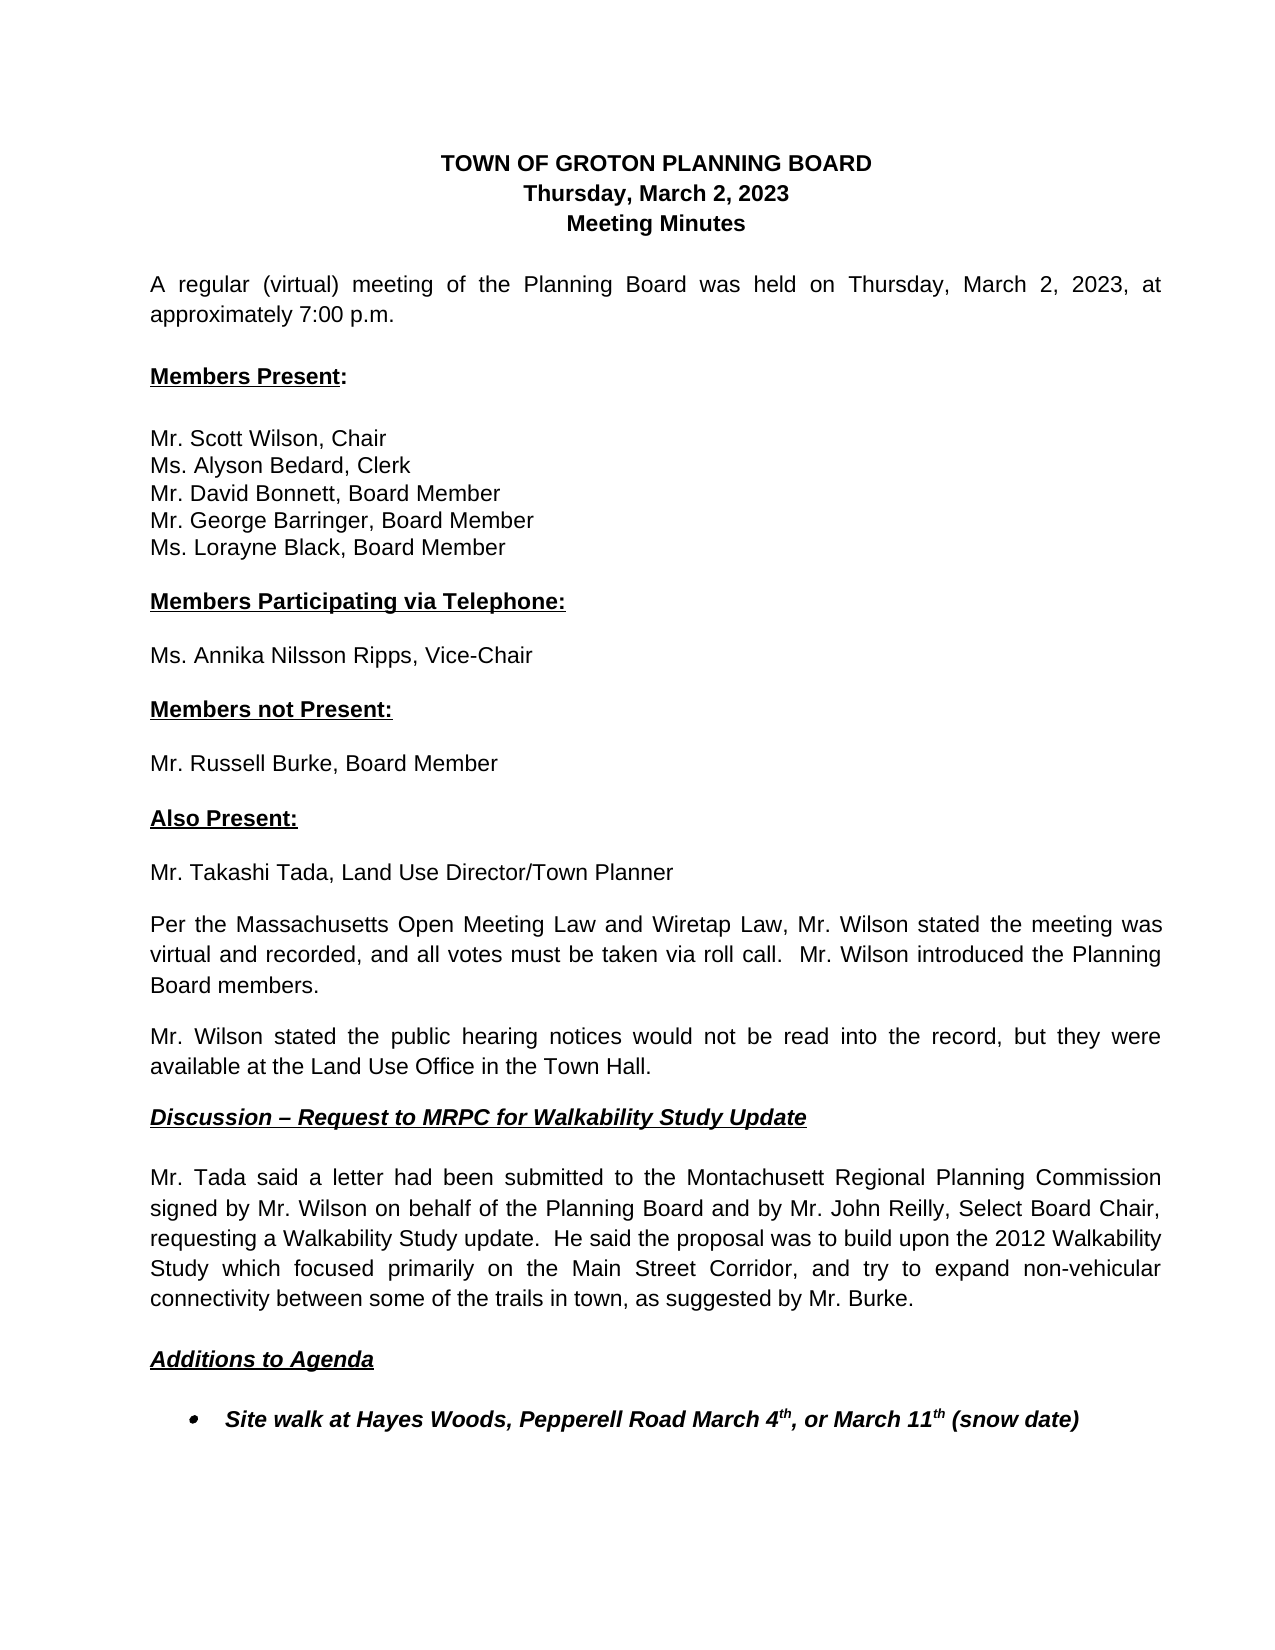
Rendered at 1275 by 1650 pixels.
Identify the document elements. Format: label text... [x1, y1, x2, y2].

text Ms. Annika Nilsson Ripps, Vice-Chair [150, 642, 1162, 669]
text Meeting Minutes [150, 210, 1162, 237]
text Mr. Tada said a letter had been submitted to the Montachusett Regional Planning Commission signed by Mr. Wilson on behalf of the Planning Board and by Mr. John Reilly, Select Board Chair, requesting a Walkability Study update. He said the proposal was to build upon the 2012 Walkability Study which focused primarily on the Main Street Corridor, and try to expand non-vehicular connectivity between some of the trails in town, as suggested by Mr. Burke. [150, 1164, 1162, 1312]
list Mr. Takashi Tada, Land Use Director/Town Planner [150, 858, 1162, 885]
text Mr. Russell Burke, Board Member [112, 750, 1162, 777]
text Per the Massachusetts Open Meeting Law and Wiretap Law, Mr. Wilson stated the meeting was virtual and recorded, and all votes must be taken via roll call. Mr. Wilson introduced the Planning Board members. [150, 911, 1162, 998]
text Mr. David Bonnett, Board Member [150, 479, 1162, 506]
text Mr. George Barringer, Board Member [150, 506, 1162, 533]
text Members not Present: [150, 696, 1162, 723]
text Members Participating via Telephone: [150, 588, 1162, 615]
text Ms. Lorayne Black, Board Member [150, 533, 1162, 561]
text Ms. Alyson Bedard, Clerk [112, 452, 1162, 479]
text Discussion – Request to MRPC for Walkability Study Update [150, 1104, 1162, 1130]
list Site walk at Hayes Woods, Pepperell Road March 4th, or March 11th (snow date) [187, 1406, 1162, 1432]
text Members Present: [150, 363, 1162, 389]
text Mr. Scott Wilson, Chair [150, 425, 1162, 452]
text A regular (virtual) meeting of the Planning Board was held on Thursday, March 2, 2023, at approximately 7:00 p.m. [150, 271, 1162, 327]
text Additions to Agenda [150, 1346, 1162, 1372]
text Mr. Wilson stated the public hearing notices would not be read into the record, but they were available at the Land Use Office in the Town Hall. [150, 1023, 1162, 1079]
text Also Present: [150, 804, 1162, 831]
text Thursday, March 2, 2023 [150, 180, 1162, 207]
text TOWN OF GROTON PLANNING BOARD [150, 150, 1162, 176]
